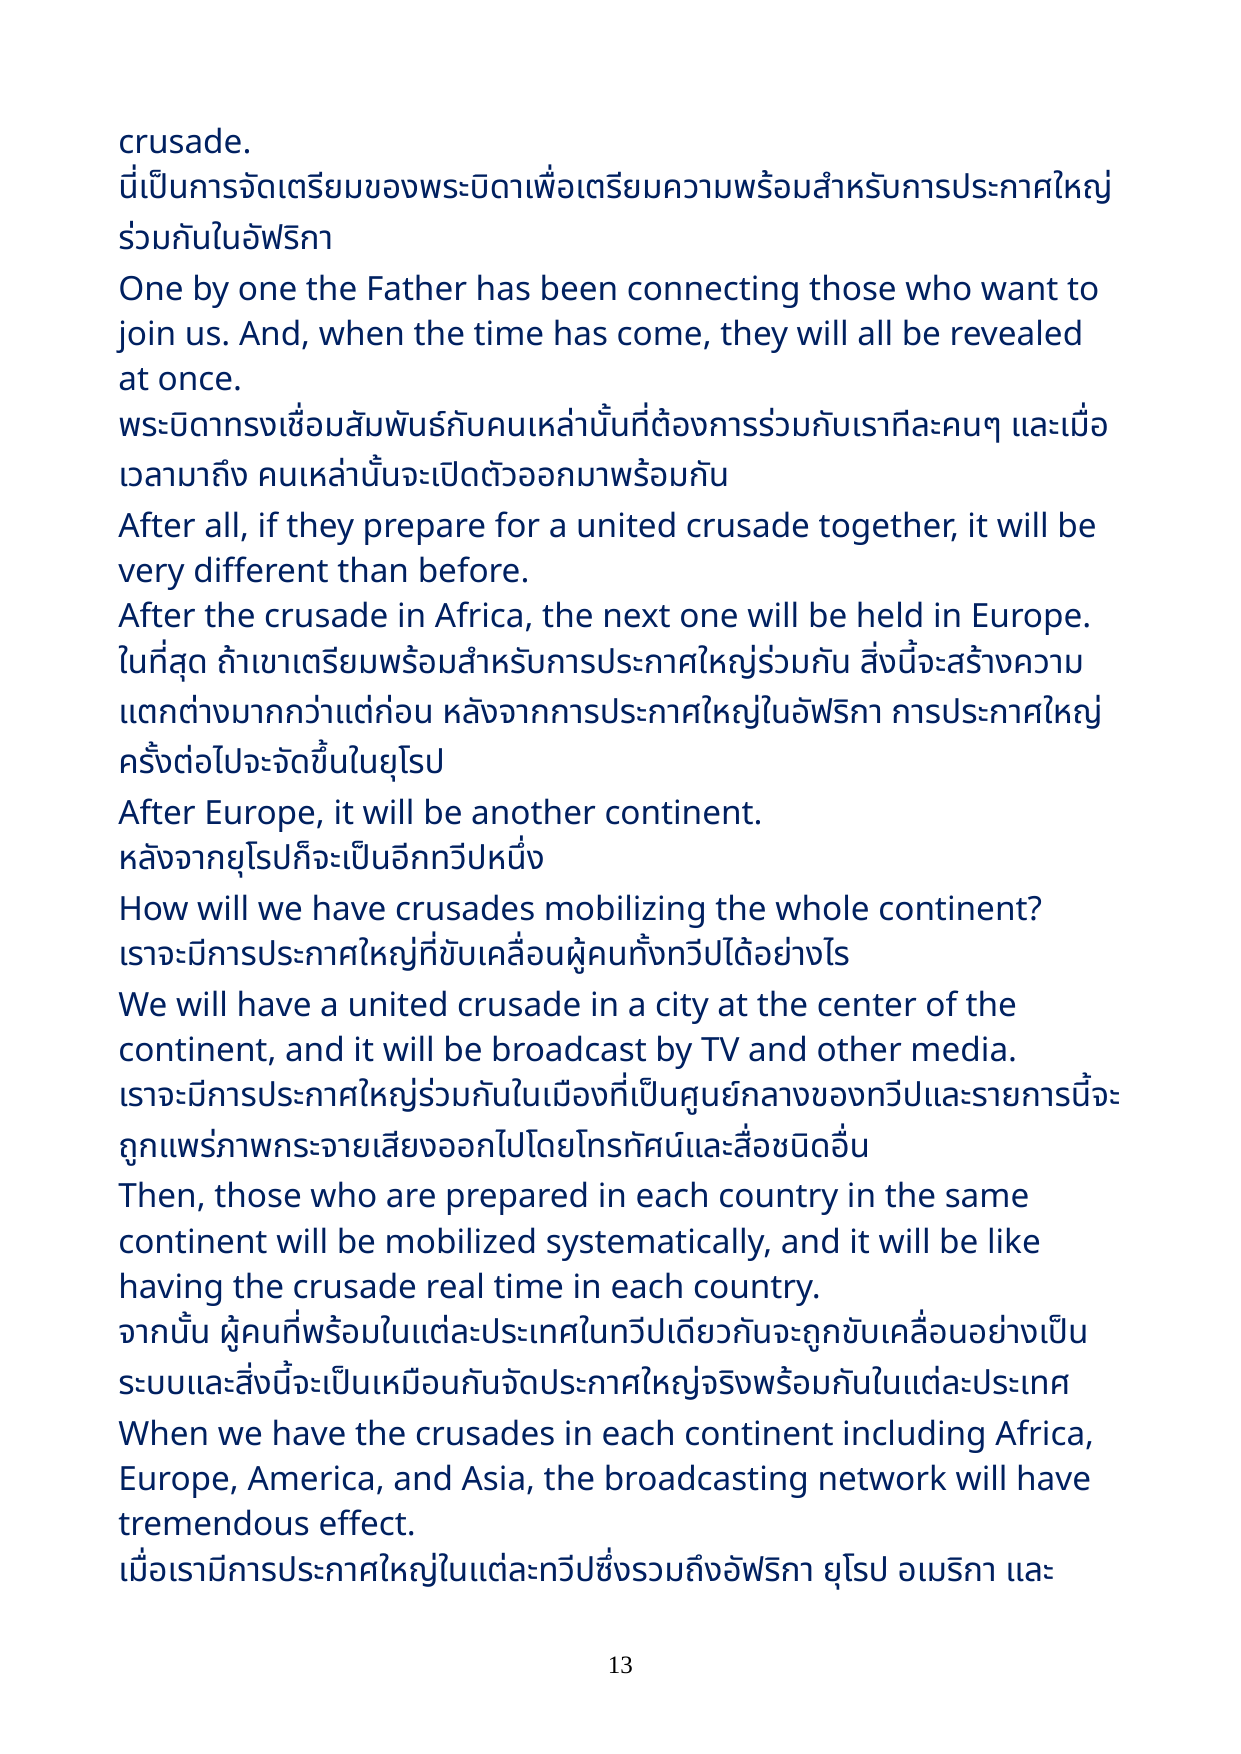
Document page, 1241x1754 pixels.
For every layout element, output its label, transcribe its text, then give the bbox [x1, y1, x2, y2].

text เราจะมีการประกาศใหญ่ร่วมกันในเมืองที่เป็นศูนย์กลางของทวีปและรายการนี้จะถูกแพร่ภาพกระจายเสียงออกไปโดยโทรทัศน์และสื่อชนิดอื่น [118, 1071, 1122, 1172]
text Then, those who are prepared in each country in the same continent will be mobilized systematically, and it will be like having the crusade real time in each country. [118, 1172, 1122, 1308]
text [118, 118, 1122, 163]
text เราจะมีการประกาศใหญ่ที่ขับเคลื่อนผู้คนทั้งทวีปได้อย่างไร [118, 930, 1122, 981]
text After all, if they prepare for a united crusade together, it will be very different than before. [118, 501, 1122, 592]
text นี่เป็นการจัดเตรียมของพระบิดาเพื่อเตรียมความพร้อมสำหรับการประกาศใหญ่ร่วมกันในอัฟริกา [118, 163, 1122, 264]
text We will have a united crusade in a city at the center of the continent, and it will be broadcast by TV and other media. [118, 981, 1122, 1071]
text ในที่สุด ถ้าเขาเตรียมพร้อมสำหรับการประกาศใหญ่ร่วมกัน สิ่งนี้จะสร้างความแตกต่างมากกว่าแต่ก่อน หลังจากการประกาศใหญ่ในอัฟริกา การประกาศใหญ่ครั้งต่อไปจะจัดขึ้นในยุโรป [118, 638, 1122, 789]
text When we have the crusades in each continent including Africa, Europe, America, and Asia, the broadcasting network will have tremendous effect. [118, 1409, 1122, 1546]
text How will we have crusades mobilizing the whole continent? [118, 885, 1122, 930]
text หลังจากยุโรปก็จะเป็นอีกทวีปหนึ่ง [118, 834, 1122, 885]
text One by one the Father has been connecting those who want to join us. And, when the time has come, they will all be revealed at once. [118, 264, 1122, 401]
text จากนั้น ผู้คนที่พร้อมในแต่ละประเทศในทวีปเดียวกันจะถูกขับเคลื่อนอย่างเป็นระบบและสิ่งนี้จะเป็นเหมือนกันจัดประกาศใหญ่จริงพร้อมกันในแต่ละประเทศ [118, 1308, 1122, 1409]
text After Europe, it will be another continent. [118, 789, 1122, 834]
text After the crusade in Africa, the next one will be held in Europe. [118, 592, 1122, 638]
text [118, 1546, 1122, 1596]
text พระบิดาทรงเชื่อมสัมพันธ์กับคนเหล่านั้นที่ต้องการร่วมกับเราทีละคนๆ และเมื่อเวลามาถึง คนเหล่านั้นจะเปิดตัวออกมาพร้อมกัน [118, 401, 1122, 501]
